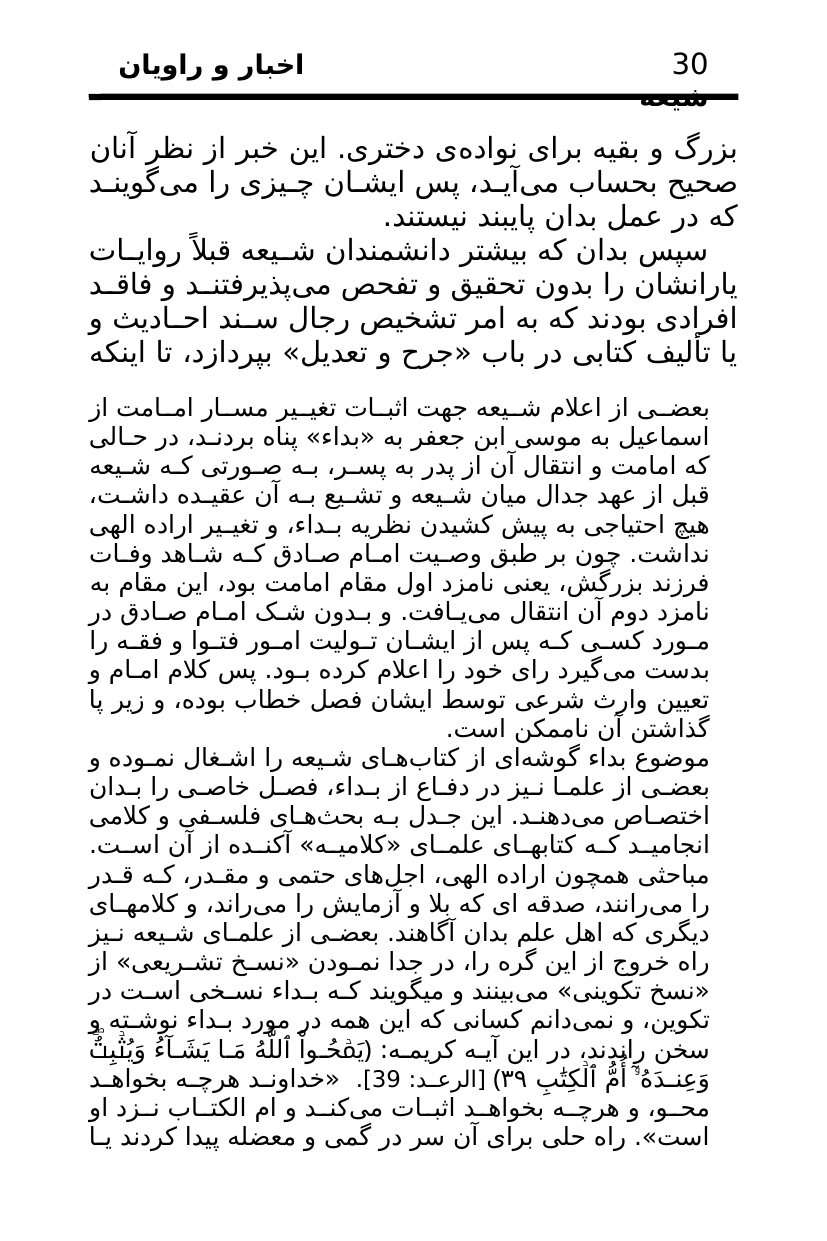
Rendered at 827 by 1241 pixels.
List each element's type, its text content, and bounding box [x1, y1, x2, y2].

text سعد بن ابی‌خلف از ابوالحسن کاظم روایت می‌کند که: راجع به سهم الارث نواده‌ی دختری و مادر بزرگ از ابوالحسن پرسیدم. گفت: یک ششم ماترک برای مادر بزرگ و بقیه برای نواده‌ی دختری. این خبر از نظر آنان صحیح بحساب می‌آید، پس ایشان چیزی را می‌گویند که در عمل بدان پایبند نیستند. [89, 132, 738, 233]
text سپس بدان که بیشتر دانشمندان شیعه قبلاً روایات یارانشان را بدون تحقیق و تفحص می‌پذیرفتند و فاقد افرادی بودند که به امر تشخیص رجال سند احادیث و یا تألیف کتابی در باب «جرح و تعدیل» بپردازد، تا اینکه «الکشی» حدود سال چهار صد هجری کتابی را در زمینه‌ی اسماء رجال و شرح حال راویان به رشته تحریر در آورد، که بسیار مختصر بود و مطالعه کننده را سردرگمی بیشتری می‌بخشید، زیرا روایات ضد و نقیض در موضوع «جرح و تعدیل» آورده بود که توانایی ترجیح یکی بر دیگری را نداشت. [89, 233, 738, 369]
